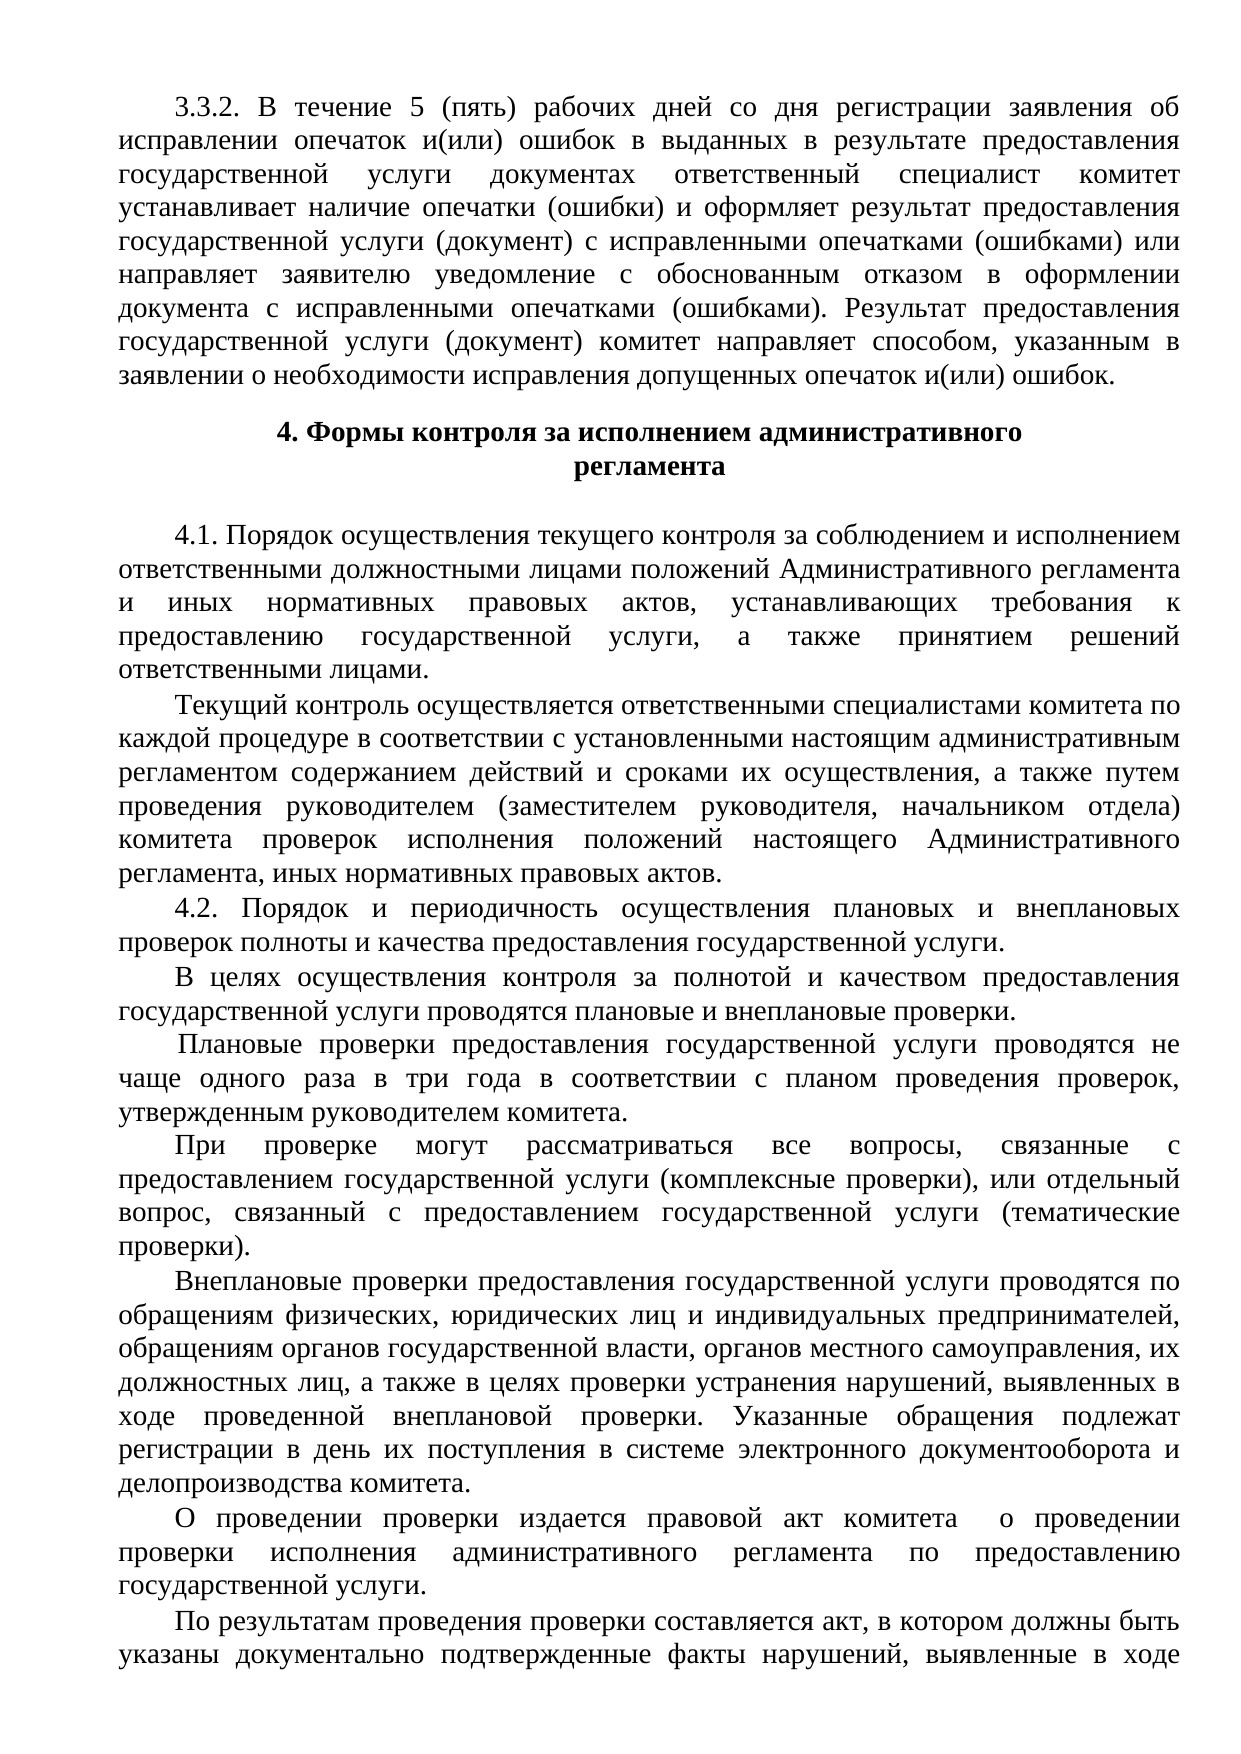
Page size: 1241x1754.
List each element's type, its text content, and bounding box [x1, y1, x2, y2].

text 4. Формы контроля за исполнением административного [118, 414, 1181, 448]
text Внеплановые проверки предоставления государственной услуги проводятся по обращениям физических, юридических лиц и индивидуальных предпринимателей, обращениям органов государственной власти, органов местного самоуправления, их должностных лиц, а также в целях проверки устранения нарушений, выявленных в ходе проведенной внеплановой проверки. Указанные обращения подлежат регистрации в день их поступления в системе электронного документооборота и делопроизводства комитета. [118, 1263, 1181, 1498]
text При проверке могут рассматриваться все вопросы, связанные с предоставлением государственной услуги (комплексные проверки), или отдельный вопрос, связанный с предоставлением государственной услуги (тематические проверки). [118, 1127, 1181, 1261]
text О проведении проверки издается правовой акт комитета о проведении проверки исполнения административного регламента по предоставлению государственной услуги. [118, 1500, 1181, 1601]
text Плановые проверки предоставления государственной услуги проводятся не чаще одного раза в три года в соответствии с планом проведения проверок, утвержденным руководителем комитета. [118, 1027, 1181, 1127]
text В целях осуществления контроля за полнотой и качеством предоставления государственной услуги проводятся плановые и внеплановые проверки. [118, 959, 1181, 1027]
text регламента [118, 448, 1181, 482]
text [118, 1603, 1181, 1670]
text 3.3.2. В течение 5 (пять) рабочих дней со дня регистрации заявления об исправлении опечаток и(или) ошибок в выданных в результате предоставления государственной услуги документах ответственный специалист комитет устанавливает наличие опечатки (ошибки) и оформляет результат предоставления государственной услуги (документ) с исправленными опечатками (ошибками) или направляет заявителю уведомление с обоснованным отказом в оформлении документа с исправленными опечатками (ошибками). Результат предоставления государственной услуги (документ) комитет направляет способом, указанным в заявлении о необходимости исправления допущенных опечаток и(или) ошибок. [118, 89, 1181, 391]
text 4.1. Порядок осуществления текущего контроля за соблюдением и исполнением ответственными должностными лицами положений Административного регламента и иных нормативных правовых актов, устанавливающих требования к предоставлению государственной услуги, а также принятием решений ответственными лицами. [118, 517, 1181, 685]
text Текущий контроль осуществляется ответственными специалистами комитета по каждой процедуре в соответствии с установленными настоящим административным регламентом содержанием действий и сроками их осуществления, а также путем проведения руководителем (заместителем руководителя, начальником отдела) комитета проверок исполнения положений настоящего Административного регламента, иных нормативных правовых актов. [118, 687, 1181, 888]
text 4.2. Порядок и периодичность осуществления плановых и внеплановых проверок полноты и качества предоставления государственной услуги. [118, 890, 1181, 957]
